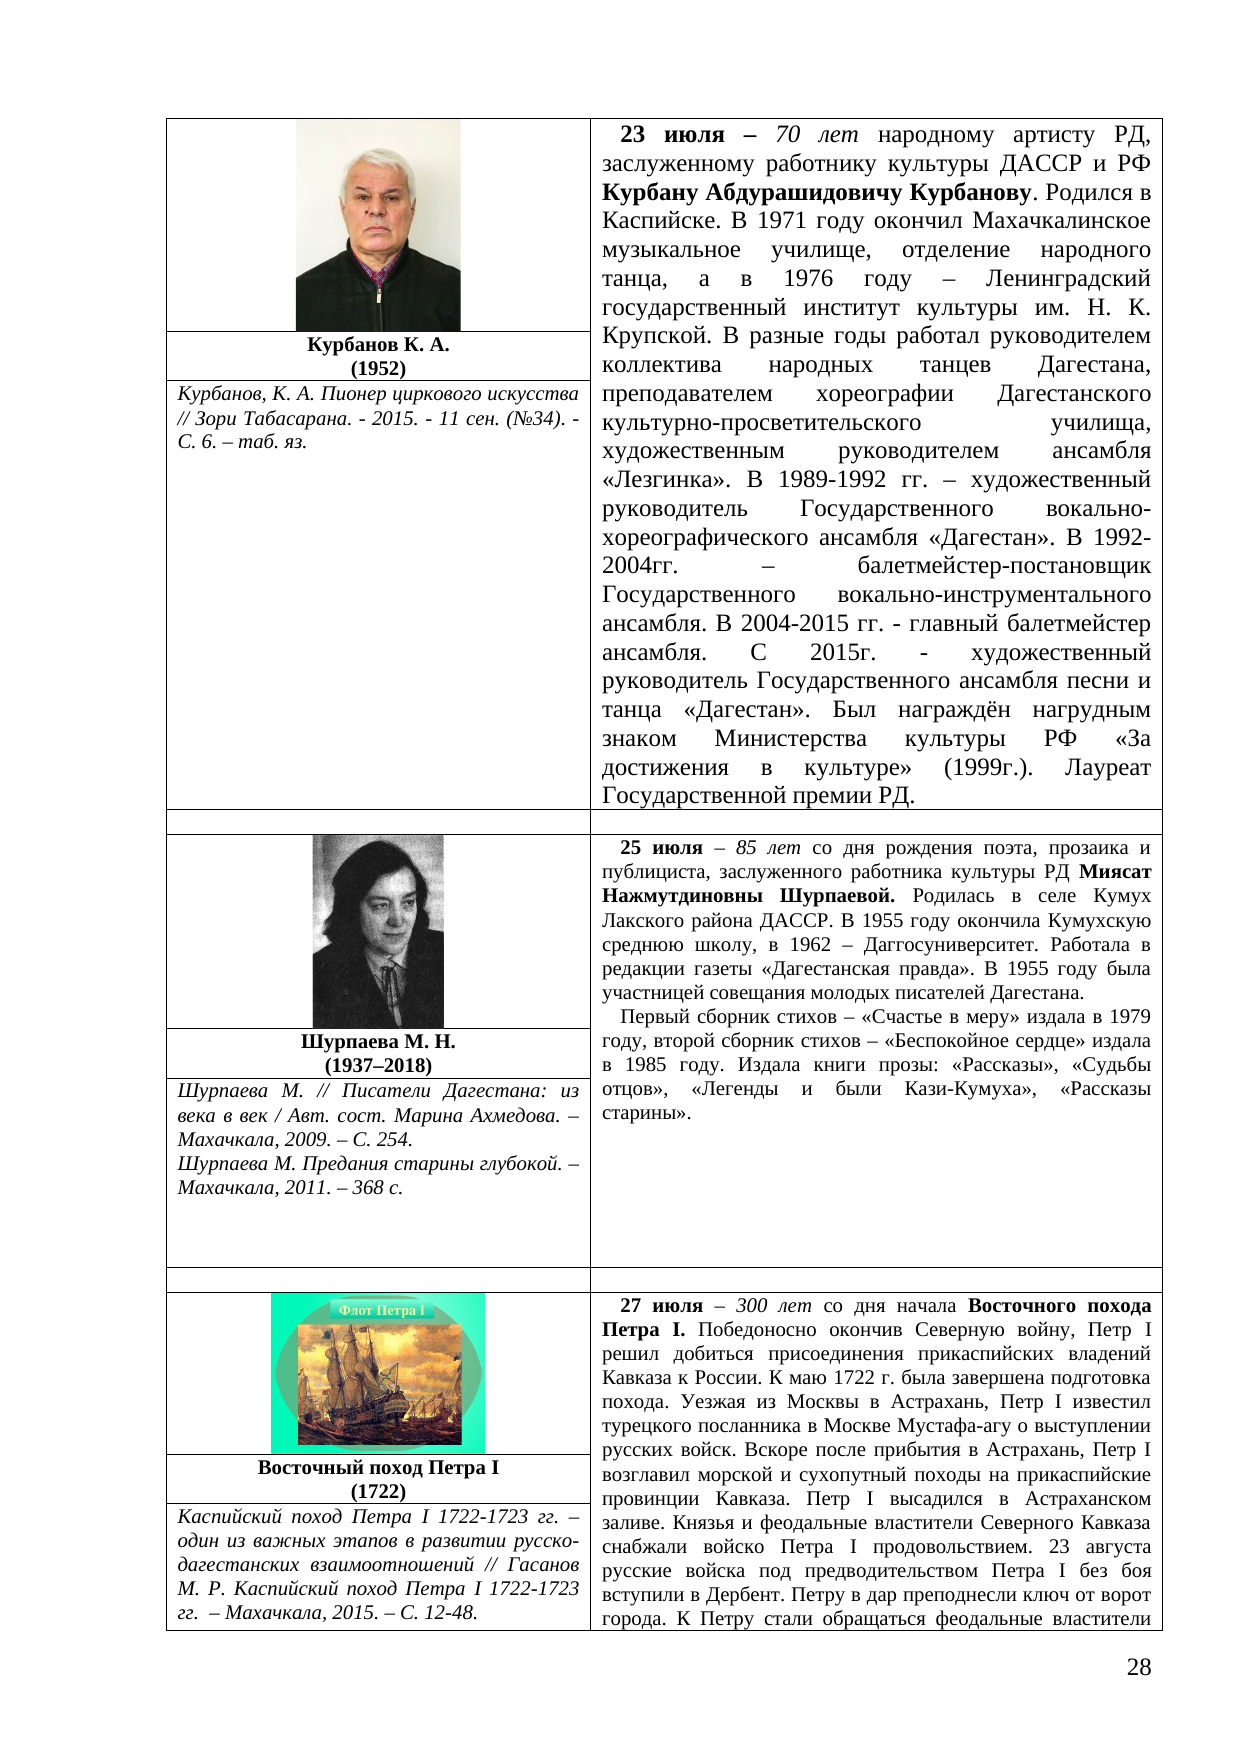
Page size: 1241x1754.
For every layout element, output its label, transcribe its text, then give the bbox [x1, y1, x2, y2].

table_cell [167, 119, 295, 331]
picture [271, 1293, 486, 1454]
table_cell Шурпаева М. Н. (1937–2018) [167, 1029, 590, 1077]
table_cell 23 июля – 70 лет народному артисту РД, заслуженному работнику культуры ДАССР и РФ Курбану Абдурашидовичу Курбанову. Родился в Каспийске. В 1971 году окончил Махачкалинское музыкальное училище, отделение народного танца, а в 1976 году – Ленинградский государственный институт культуры им. Н. К. Крупской. В разные годы работал руководителем коллектива народных танцев Дагестана, преподавателем хореографии Дагестанского культурно-просветительского училища, художественным руководителем ансамбля «Лезгинка». В 1989-1992 гг. – художественный руководитель Государственного вокально-хореографического ансамбля «Дагестан». В 1992-2004гг. – балетмейстер-постановщик Государственного вокально-инструментального ансамбля. В 2004-2015 гг. - главный балетмейстер ансамбля. С 2015г. - художественный руководитель Государственного ансамбля песни и танца «Дагестан». Был награждён нагрудным знаком Министерства культуры РФ «За достижения в культуре» (1999г.). Лауреат Государственной премии РД. [591, 119, 1162, 809]
table_cell 25 июля – 85 лет со дня рождения поэта, прозаика и публициста, заслуженного работника культуры РД Миясат Нажмутдиновны Шурпаевой. Родилась в селе Кумух Лакского района ДАССР. В 1955 году окончила Кумухскую среднюю школу, в 1962 – Даггосуниверситет. Работала в редакции газеты «Дагестанская правда». В 1955 году была участницей совещания молодых писателей Дагестана. Первый сборник стихов – «Счастье в меру» издала в 1979 году, второй сборник стихов – «Беспокойное сердце» издала в 1985 году. Издала книги прозы: «Рассказы», «Судьбы отцов», «Легенды и были Кази-Кумуха», «Рассказы старины». [591, 835, 1162, 1267]
table_cell [444, 835, 590, 1028]
table_cell [461, 119, 590, 331]
table_cell Курбанов К. А. (1952) [167, 332, 590, 380]
table_cell Курбанов, К. А. Пионер циркового искусства // Зори Табасарана. - 2015. - 11 сен. (№34). - С. 6. – таб. яз. [167, 381, 590, 809]
table_cell [486, 1293, 590, 1453]
table_cell [167, 835, 312, 1028]
table_cell [591, 1268, 1162, 1292]
picture [312, 835, 444, 1029]
table_cell 27 июля – 300 лет со дня начала Восточного похода Петра I. Победоносно окончив Северную войну, Петр I решил добиться присоединения прикаспийских владений Кавказа к России. К маю 1722 г. была завершена подготовка похода. Уезжая из Москвы в Астрахань, Петр I известил турецкого посланника в Москве Мустафа-агу о выступлении русских войск. Вскоре после прибытия в Астрахань, Петр I возглавил морской и сухопутный походы на прикаспийские провинции Кавказа. Петр I высадился в Астраханском заливе. Князья и феодальные властители Северного Кавказа снабжали войско Петра I продовольствием. 23 августа русские войска под предводительством Петра I без боя вступили в Дербент. Петру в дар преподнесли ключ от ворот города. К Петру стали обращаться феодальные властители Дагестана и Азербайджана с изъявлением покорности и с просьбами принять их в подданство России. Обстановка благоприятствовала продвижению войск Петра на юг. Однако 29 августа 1722 г. на военном совете в Дербенте было принято решение приостановить поход. Оставив гарнизон в Дербенте, он с основными силами вернулся в Аграхань. В том месте, где Койсу делится на два рукава - Сулак и Аграхань, была заложена крепость Святого Креста. После этого Петр, поручив командование всеми войсками генерал-майору Матюшкину, отбыл в Астрахань. [591, 1293, 1162, 1630]
table_cell [167, 810, 590, 834]
table_cell [167, 1268, 590, 1292]
table_cell [167, 1293, 271, 1453]
table_cell [591, 810, 1162, 834]
table_cell Восточный поход Петра I (1722) [167, 1455, 590, 1503]
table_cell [167, 1504, 590, 1630]
table_cell Шурпаева М. // Писатели Дагестана: из века в век / Авт. сост. Марина Ахмедова. – Махачкала, 2009. – С. 254. Шурпаева М. Предания старины глубокой. – Махачкала, 2011. – 368 с. [167, 1079, 590, 1267]
picture [295, 119, 461, 332]
